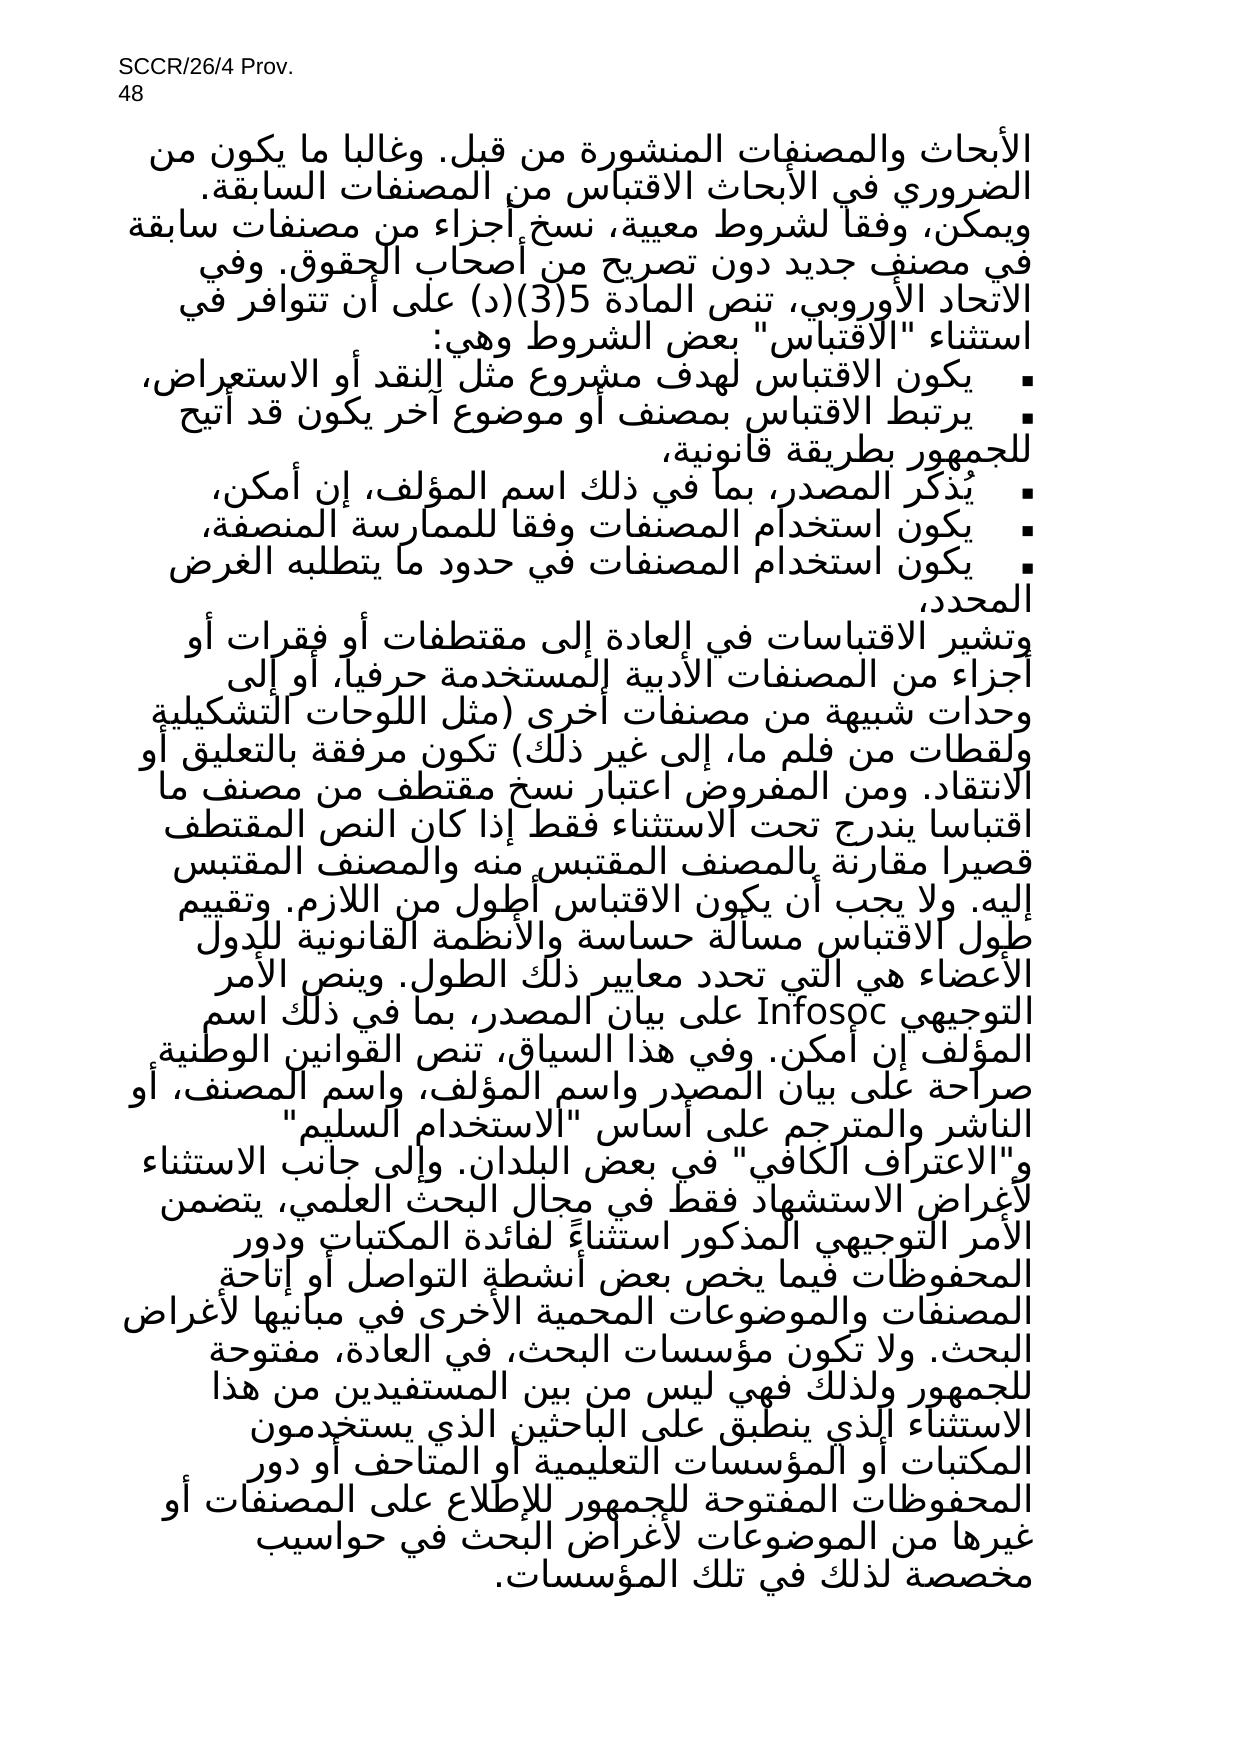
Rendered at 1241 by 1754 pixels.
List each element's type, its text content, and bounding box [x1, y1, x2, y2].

text يُذكر المصدر، بما في ذلك اسم المؤلف، إن أمكن، [118, 470, 472, 507]
text يكون استخدام المصنفات وفقا للممارسة المنصفة، [118, 507, 1034, 545]
text يكون استخدام المصنفات في حدود ما يتطلبه الغرض المحدد، [118, 545, 1034, 620]
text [118, 132, 1034, 357]
text يُذكر المصدر، بما في ذلك اسم المؤلف، إن أمكن، [435, 470, 1034, 507]
text يكون الاقتباس لهدف مشروع مثل النقد أو الاستعراض، [118, 357, 1034, 395]
text يرتبط الاقتباس بمصنف أو موضوع آخر يكون قد أتيح للجمهور بطريقة قانونية، [118, 395, 1034, 470]
text وتشير الاقتباسات في العادة إلى مقتطفات أو فقرات أو أجزاء من المصنفات الأدبية المستخدمة حرفيا، أو إلى وحدات شبيهة من مصنفات أخرى (مثل اللوحات التشكيلية ولقطات من فلم ما، إلى غير ذلك) تكون مرفقة بالتعليق أو الانتقاد. ومن المفروض اعتبار نسخ مقتطف من مصنف ما اقتباسا يندرج تحت الاستثناء فقط إذا كان النص المقتطف قصيرا مقارنة بالمصنف المقتبس منه والمصنف المقتبس إليه. ولا يجب أن يكون الاقتباس أطول من اللازم. وتقييم طول الاقتباس مسألة حساسة والأنظمة القانونية للدول الأعضاء هي التي تحدد معايير ذلك الطول. وينص الأمر التوجيهي Infosoc على بيان المصدر، بما في ذلك اسم المؤلف إن أمكن. وفي هذا السياق، تنص القوانين الوطنية صراحة على بيان المصدر واسم المؤلف، واسم المصنف، أو الناشر والمترجم على أساس "الاستخدام السليم" و"الاعتراف الكافي" في بعض البلدان. وإلى جانب الاستثناء لأغراض الاستشهاد فقط في مجال البحث العلمي، يتضمن الأمر التوجيهي المذكور استثناءً لفائدة المكتبات ودور المحفوظات فيما يخص بعض أنشطة التواصل أو إتاحة المصنفات والموضوعات المحمية الأخرى في مبانيها لأغراض البحث. ولا تكون مؤسسات البحث، في العادة، مفتوحة للجمهور ولذلك فهي ليس من بين المستفيدين من هذا الاستثناء الذي ينطبق على الباحثين الذي يستخدمون المكتبات أو المؤسسات التعليمية أو المتاحف أو دور المحفوظات المفتوحة للجمهور للإطلاع على المصنفات أو غيرها من الموضوعات لأغراض البحث في حواسيب مخصصة لذلك في تلك المؤسسات. [118, 620, 1035, 1595]
